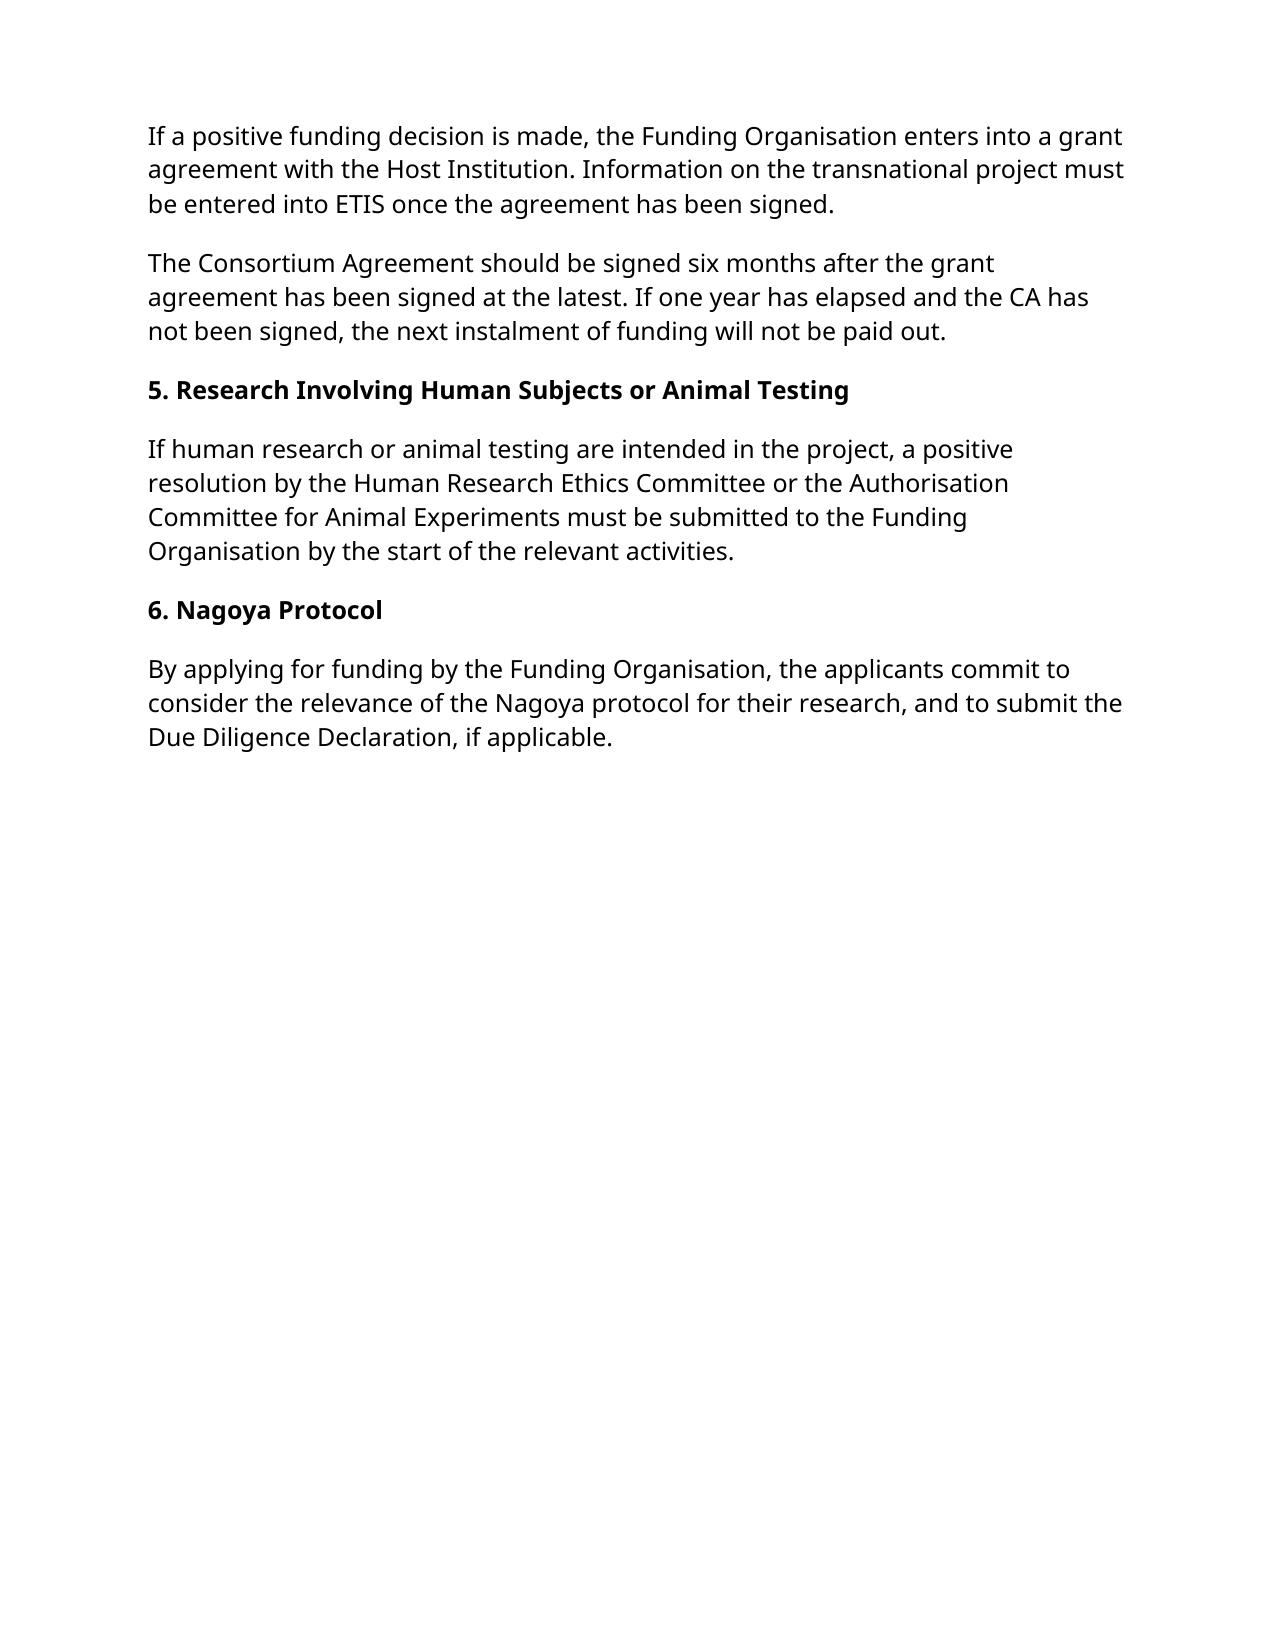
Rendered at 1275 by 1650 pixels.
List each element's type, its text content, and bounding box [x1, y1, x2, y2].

text The Consortium Agreement should be signed six months after the grant agreement has been signed at the latest. If one year has elapsed and the CA has not been signed, the next instalment of funding will not be paid out. [148, 245, 1127, 347]
text If a positive funding decision is made, the Funding Organisation enters into a grant agreement with the Host Institution. Information on the transnational project must be entered into ETIS once the agreement has been signed. [148, 118, 1127, 220]
text 5. Research Involving Human Subjects or Animal Testing [148, 372, 1127, 407]
text 6. Nagoya Protocol [148, 593, 1127, 627]
text By applying for funding by the Funding Organisation, the applicants commit to consider the relevance of the Nagoya protocol for their research, and to submit the Due Diligence Declaration, if applicable. [148, 652, 1127, 754]
text If human research or animal testing are intended in the project, a positive resolution by the Human Research Ethics Committee or the Authorisation Committee for Animal Experiments must be submitted to the Funding Organisation by the start of the relevant activities. [148, 432, 1127, 568]
